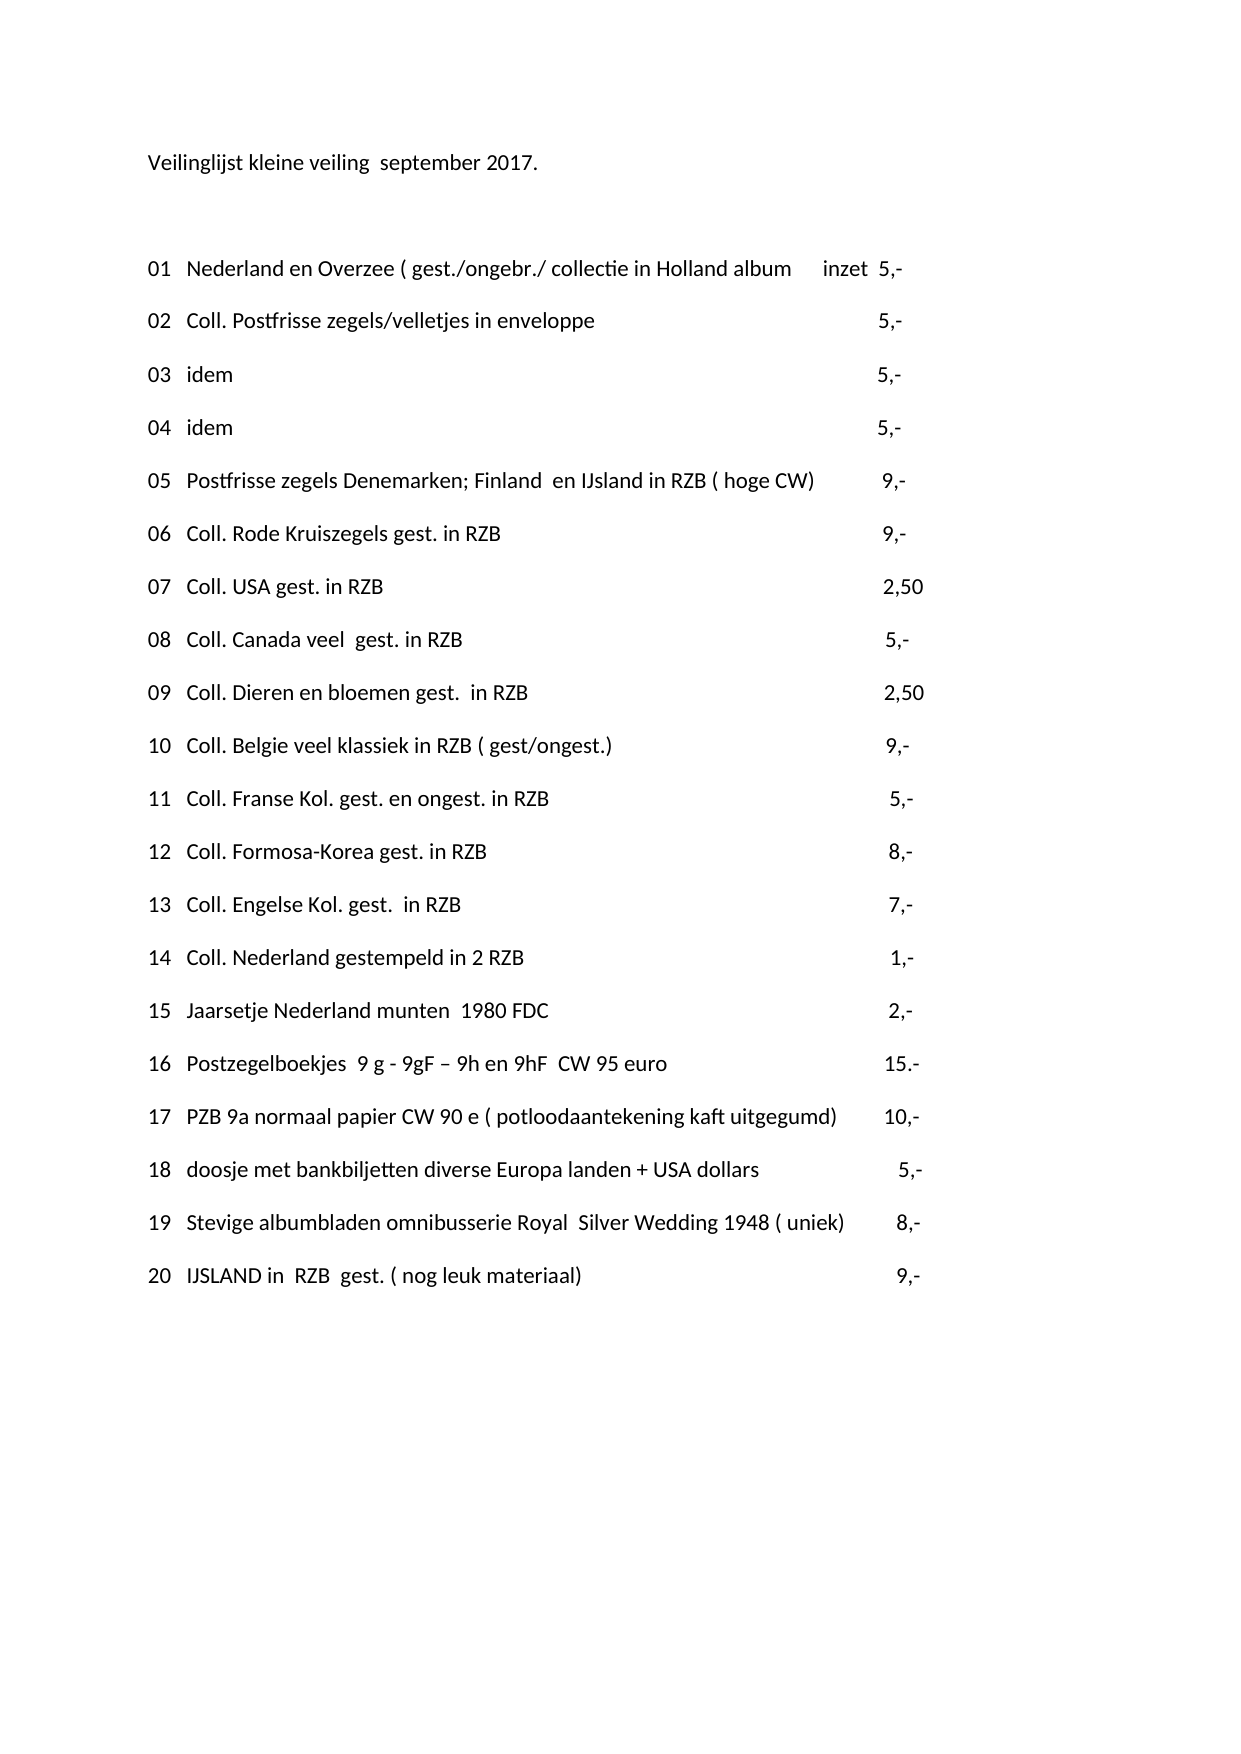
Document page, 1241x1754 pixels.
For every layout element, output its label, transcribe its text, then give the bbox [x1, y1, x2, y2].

text 13 Coll. Engelse Kol. gest. in RZB 7,- [148, 890, 1093, 918]
text 08 Coll. Canada veel gest. in RZB 5,- [148, 625, 1093, 653]
text 19 Stevige albumbladen omnibusserie Royal Silver Wedding 1948 ( uniek) 8,- [148, 1208, 1093, 1236]
text 17 PZB 9a normaal papier CW 90 e ( potloodaantekening kaft uitgegumd) 10,- [148, 1102, 1093, 1130]
text 01 Nederland en Overzee ( gest./ongebr./ collectie in Holland album inzet 5,- [148, 254, 1093, 282]
text 02 Coll. Postfrisse zegels/velletjes in enveloppe 5,- [148, 307, 1093, 335]
text 18 doosje met bankbiljetten diverse Europa landen + USA dollars 5,- [148, 1155, 1093, 1183]
text 12 Coll. Formosa-Korea gest. in RZB 8,- [148, 837, 1093, 865]
text 09 Coll. Dieren en bloemen gest. in RZB 2,50 [148, 678, 1093, 706]
text 06 Coll. Rode Kruiszegels gest. in RZB 9,- [148, 519, 1093, 547]
text 05 Postfrisse zegels Denemarken; Finland en IJsland in RZB ( hoge CW) 9,- [148, 466, 1093, 494]
text 11 Coll. Franse Kol. gest. en ongest. in RZB 5,- [148, 784, 1093, 812]
text 03 idem 5,- [148, 360, 1093, 388]
text 07 Coll. USA gest. in RZB 2,50 [148, 572, 1093, 600]
text 15 Jaarsetje Nederland munten 1980 FDC 2,- [148, 996, 1093, 1024]
text 04 idem 5,- [148, 413, 1093, 441]
text 16 Postzegelboekjes 9 g - 9gF – 9h en 9hF CW 95 euro 15.- [148, 1049, 1093, 1077]
text 20 IJSLAND in RZB gest. ( nog leuk materiaal) 9,- [148, 1261, 1093, 1289]
text 14 Coll. Nederland gestempeld in 2 RZB 1,- [148, 943, 1093, 971]
text Veilinglijst kleine veiling september 2017. [148, 148, 1093, 176]
text 10 Coll. Belgie veel klassiek in RZB ( gest/ongest.) 9,- [148, 731, 1093, 759]
